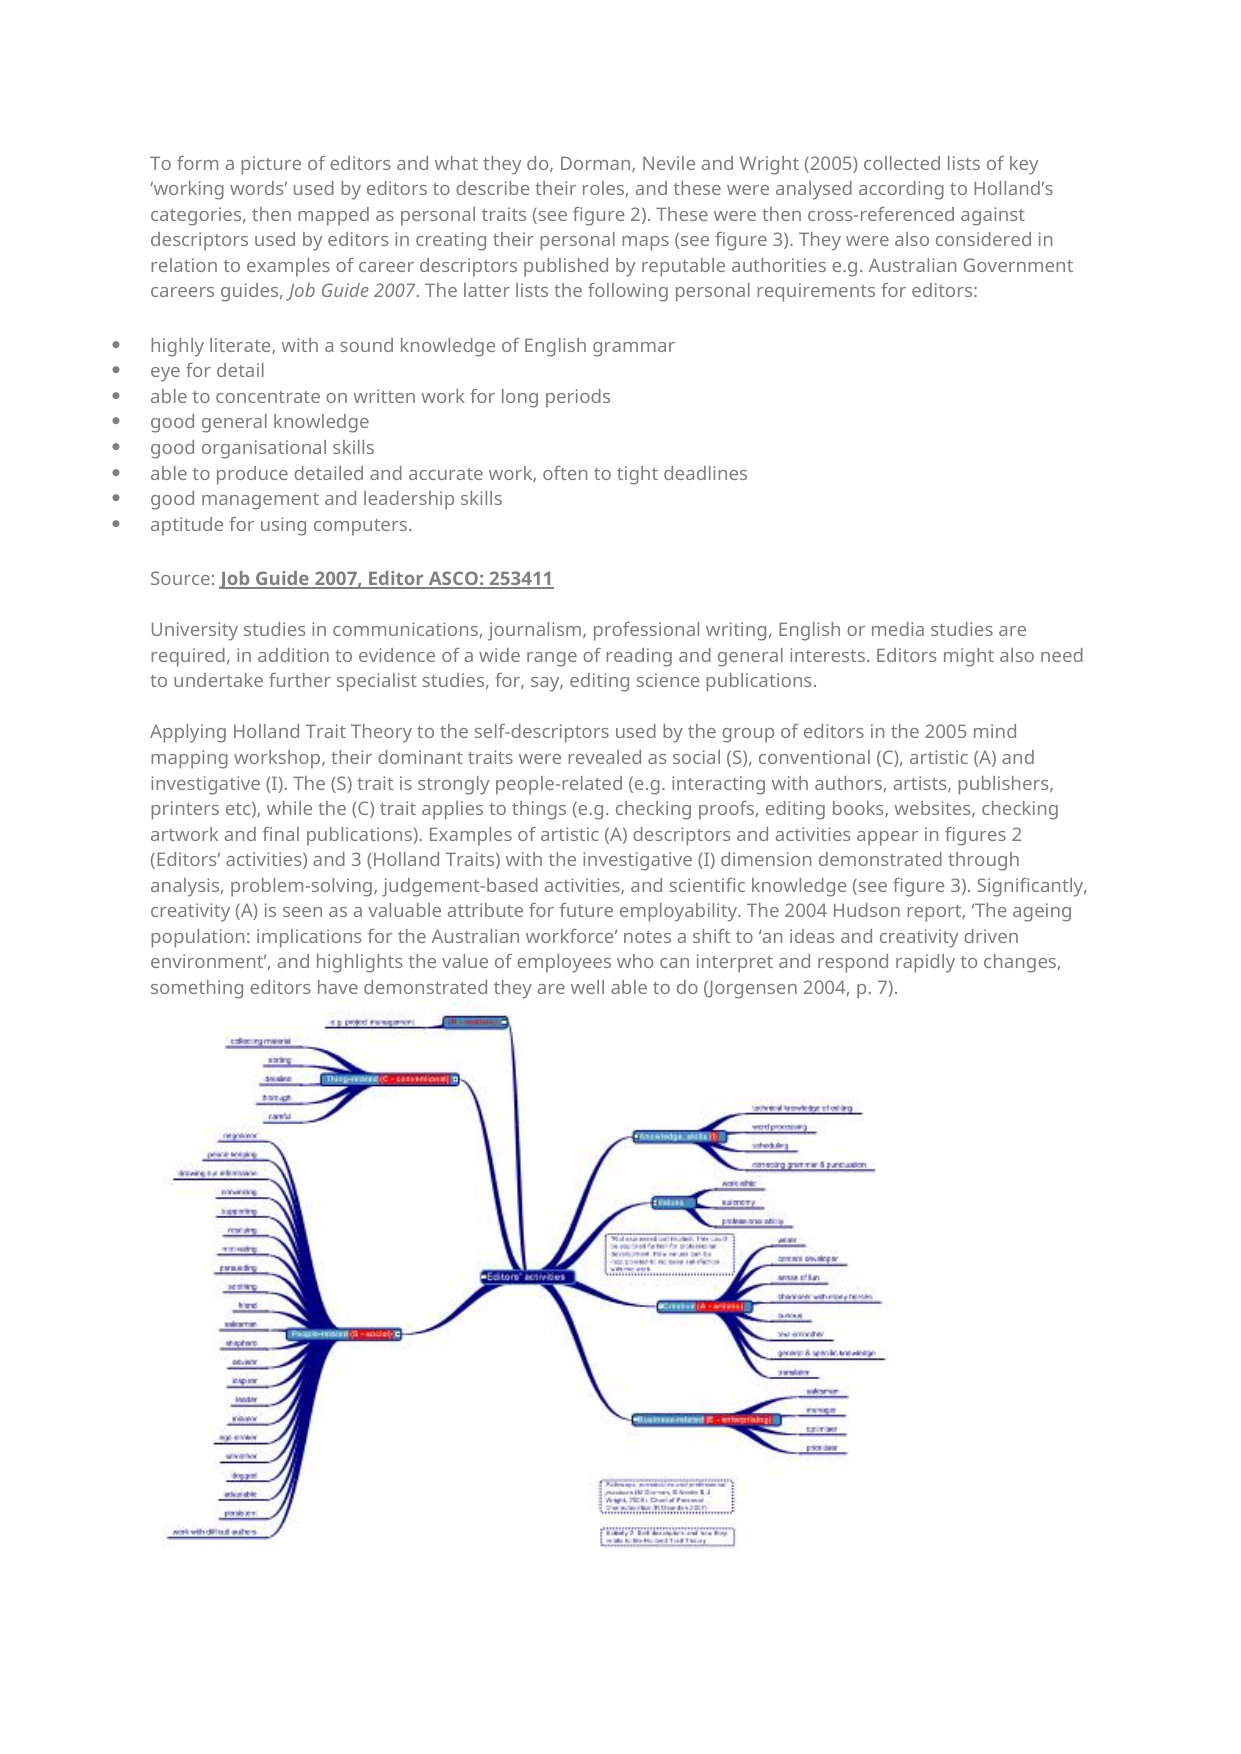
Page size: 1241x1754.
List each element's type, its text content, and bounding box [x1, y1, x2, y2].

list good management and leadership skills [112, 485, 1090, 511]
list good organisational skills [112, 434, 1090, 460]
list eye for detail [112, 358, 1090, 383]
picture [150, 999, 901, 1562]
text University studies in communications, journalism, professional writing, English or media studies are required, in addition to evidence of a wide range of reading and general interests. Editors might also need to undertake further specialist studies, for, say, editing science publications. [150, 617, 1090, 693]
list able to concentrate on written work for long periods [112, 383, 1090, 409]
list good general knowledge [112, 409, 1090, 434]
list able to produce detailed and accurate work, often to tight deadlines [112, 460, 1090, 485]
text Source: Job Guide 2007, Editor ASCO: 253411 [150, 566, 1090, 591]
list highly literate, with a sound knowledge of English grammar [112, 332, 1090, 358]
list aptitude for using computers. [112, 511, 1090, 536]
text Applying Holland Trait Theory to the self-descriptors used by the group of editors in the 2005 mind mapping workshop, their dominant traits were revealed as social (S), conventional (C), artistic (A) and investigative (I). The (S) trait is strongly people-related (e.g. interacting with authors, artists, publishers, printers etc), while the (C) trait applies to things (e.g. checking proofs, editing books, websites, checking artwork and final publications). Examples of artistic (A) descriptors and activities appear in figures 2 (Editors’ activities) and 3 (Holland Traits) with the investigative (I) dimension demonstrated through analysis, problem-solving, judgement-based activities, and scientific knowledge (see figure 3). Significantly, creativity (A) is seen as a valuable attribute for future employability. The 2004 Hudson report, ‘The ageing population: implications for the Australian workforce’ notes a shift to ‘an ideas and creativity driven environment’, and highlights the value of employees who can interpret and respond rapidly to changes, something editors have demonstrated they are well able to do (Jorgensen 2004, p. 7). [150, 719, 1090, 999]
text To form a picture of editors and what they do, Dorman, Nevile and Wright (2005) collected lists of key ‘working words’ used by editors to describe their roles, and these were analysed according to Holland’s categories, then mapped as personal traits (see figure 2). These were then cross-referenced against descriptors used by editors in creating their personal maps (see figure 3). They were also considered in relation to examples of career descriptors published by reputable authorities e.g. Australian Government careers guides, Job Guide 2007. The latter lists the following personal requirements for editors: [150, 150, 1090, 303]
